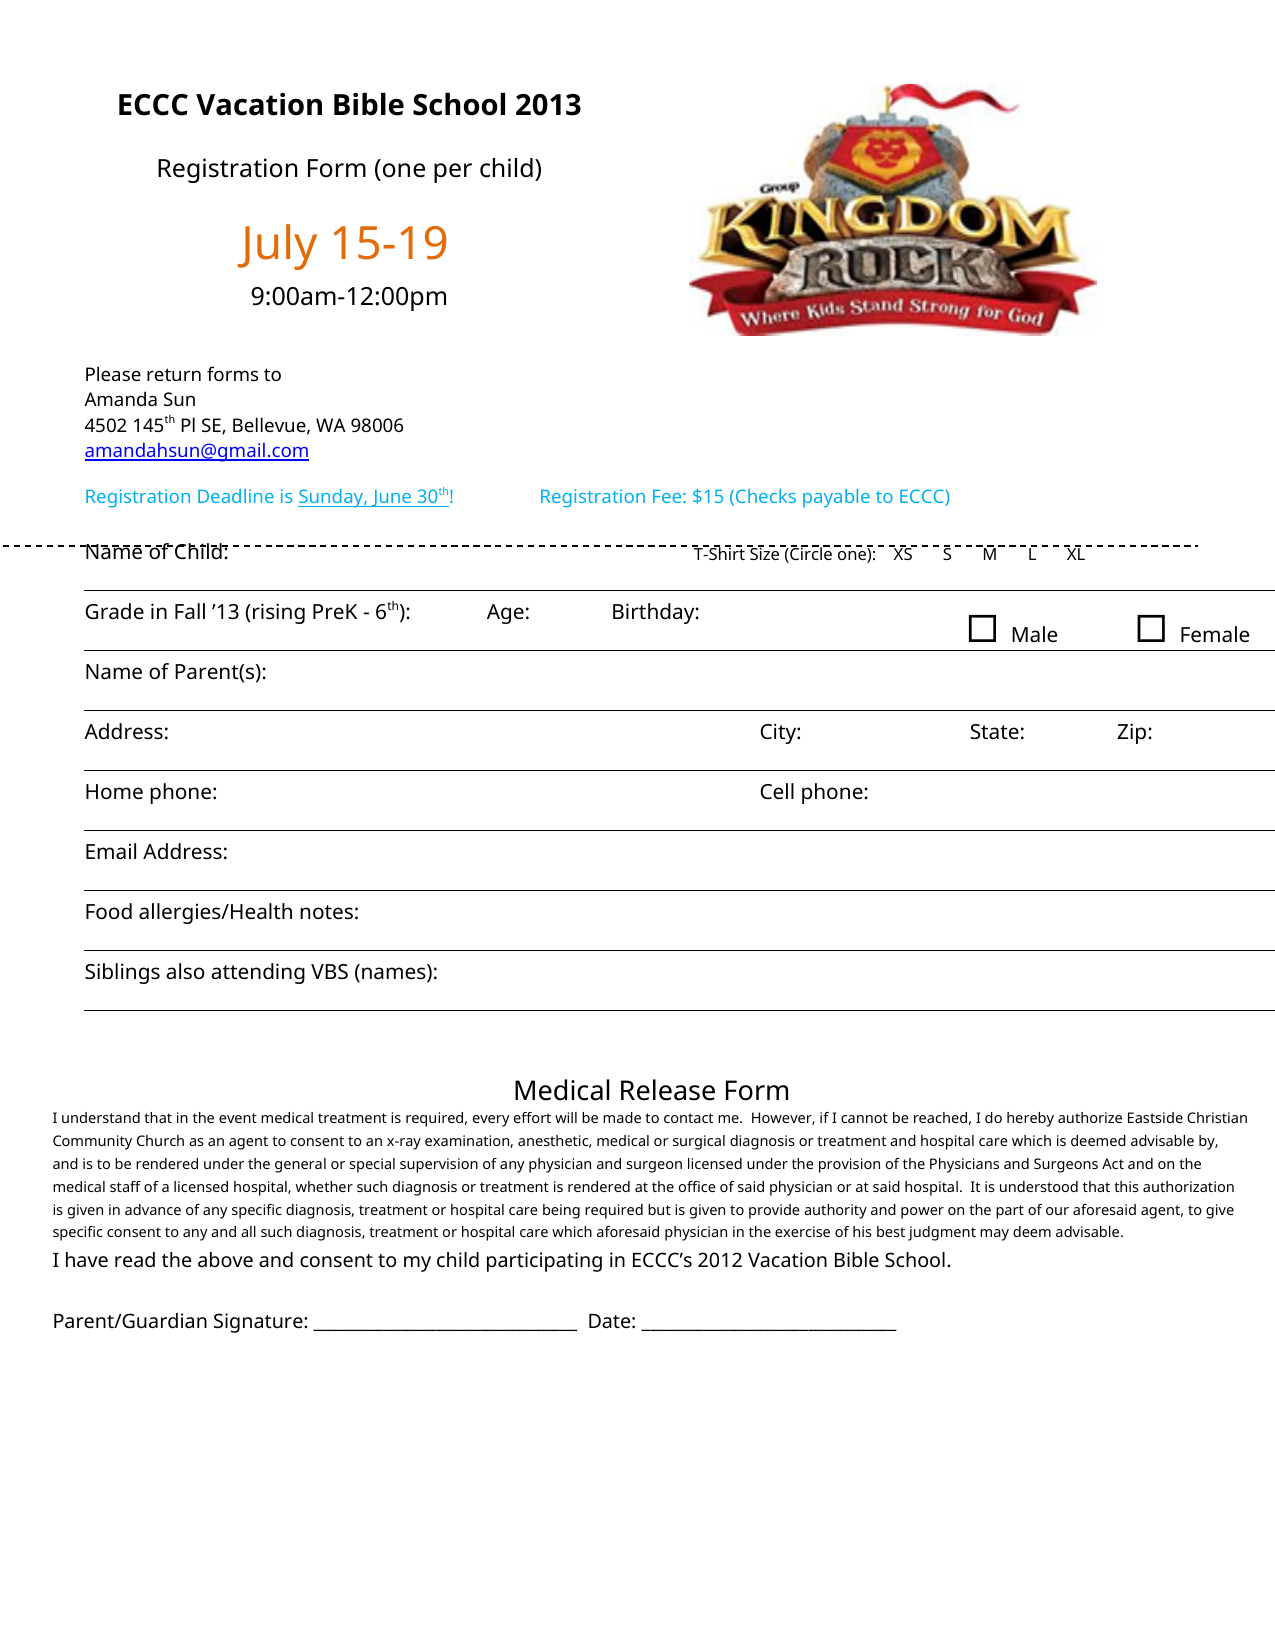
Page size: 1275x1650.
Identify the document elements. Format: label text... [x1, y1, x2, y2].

table_header I understand that in the event medical treatment is required, every effort will be made to contact me. However, if I cannot be reached, I do hereby authorize Eastside Christian Community Church as an agent to consent to an x-ray examination, anesthetic, medical or surgical diagnosis or treatment and hospital care which is deemed advisable by, and is to be rendered under the general or special supervision of any physician and surgeon licensed under the provision of the Physicians and Surgeons Act and on the medical staff of a licensed hospital, whether such diagnosis or treatment is rendered at the office of said physician or at said hospital. It is understood that this authorization is given in advance of any specific diagnosis, treatment or hospital care being required but is given to provide authority and power on the part of our aforesaid agent, to give specific consent to any and all such diagnosis, treatment or hospital care which aforesaid physician in the exercise of his best judgment may deem advisable. I have read the above and consent to my child participating in ECCC’s 2012 Vacation Bible School. Parent/Guardian Signature: ______________________________ Date: _____________________________ [42, 1108, 1261, 1401]
text Registration Deadline is Sunday, June 30th! Registration Fee: $15 (Checks payable to ECCC) [84, 484, 1219, 509]
picture [689, 84, 1097, 336]
table_cell Address: [84, 711, 759, 770]
table_cell Name of Parent(s): [84, 651, 1275, 710]
picture [443, 487, 448, 495]
table_cell Female [1134, 591, 1275, 650]
table_cell Home phone: [84, 771, 759, 830]
table_cell Siblings also attending VBS (names): [84, 951, 1275, 1010]
text Registration Form (one per child) [84, 151, 614, 185]
table_cell Email Address: [84, 831, 1275, 890]
text July 15-19 9:00am-12:00pm [84, 211, 614, 312]
text Medical Release Form [84, 1071, 1219, 1108]
text ECCC Vacation Bible School 2013 [84, 84, 614, 124]
table_header T-Shirt Size (Circle one): XS S M L XL [694, 530, 1275, 590]
table_cell Male [966, 591, 1134, 650]
table_cell Grade in Fall ’13 (rising PreK - 6th): Age: Birthday: [84, 591, 966, 650]
table_cell Food allergies/Health notes: [84, 891, 1275, 950]
text Please return forms to Amanda Sun 4502 145th Pl SE, Bellevue, WA 98006 amandahsun@gmail.com [84, 361, 1219, 463]
table_cell Cell phone: [759, 771, 1275, 830]
table_header Name of Child: [84, 530, 694, 590]
table_cell City: State: Zip: [759, 711, 1275, 770]
